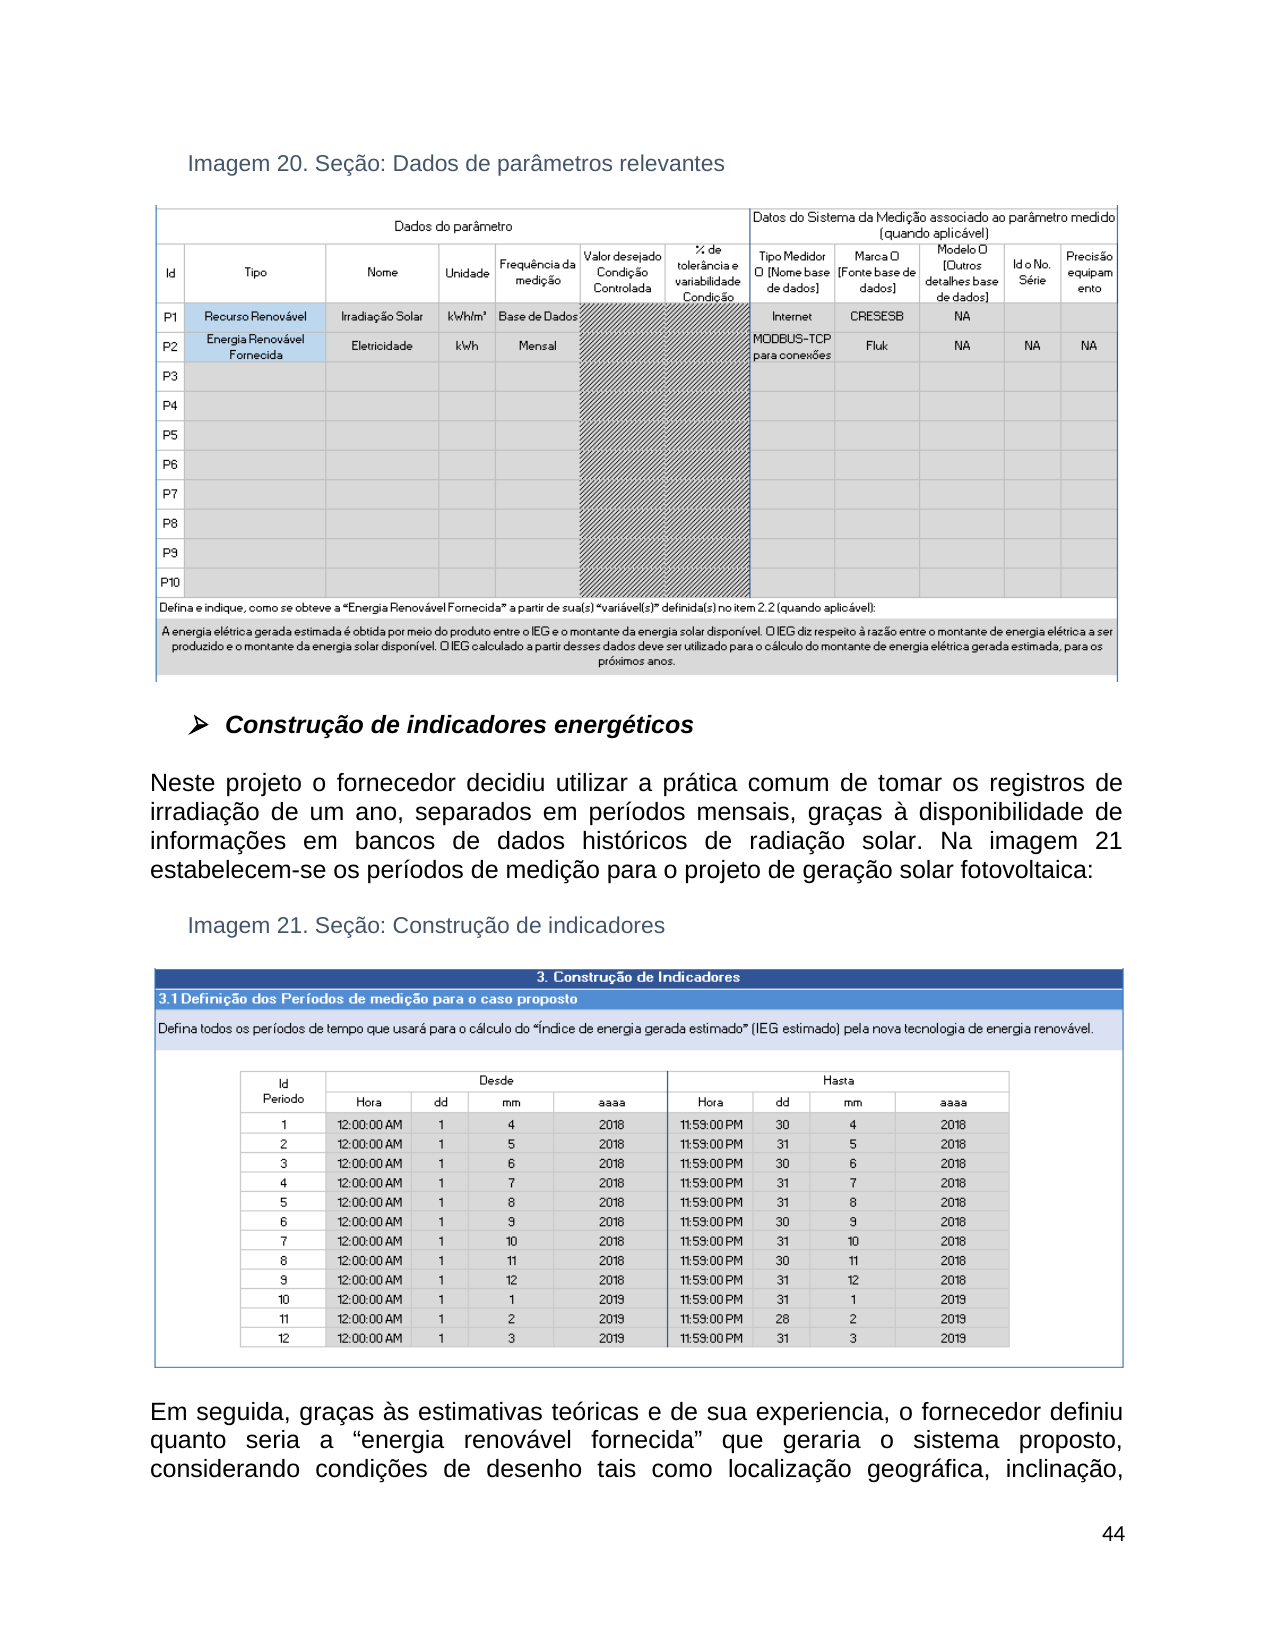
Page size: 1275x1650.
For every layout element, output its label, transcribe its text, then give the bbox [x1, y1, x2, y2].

text Imagem 21. Seção: Construção de indicadores [187, 912, 1125, 939]
picture [150, 968, 1125, 1368]
text Neste projeto o fornecedor decidiu utilizar a prática comum de tomar os registros de irradiação de um ano, separados em períodos mensais, graças à disponibilidade de informações em bancos de dados históricos de radiação solar. Na imagem 21 estabelecem-se os períodos de medição para o projeto de geração solar fotovoltaica: [150, 768, 1125, 883]
list Construção de indicadores energéticos [187, 710, 1125, 739]
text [150, 1396, 1125, 1483]
picture [150, 205, 1125, 682]
text Imagem 20. Seção: Dados de parâmetros relevantes [187, 150, 1125, 176]
